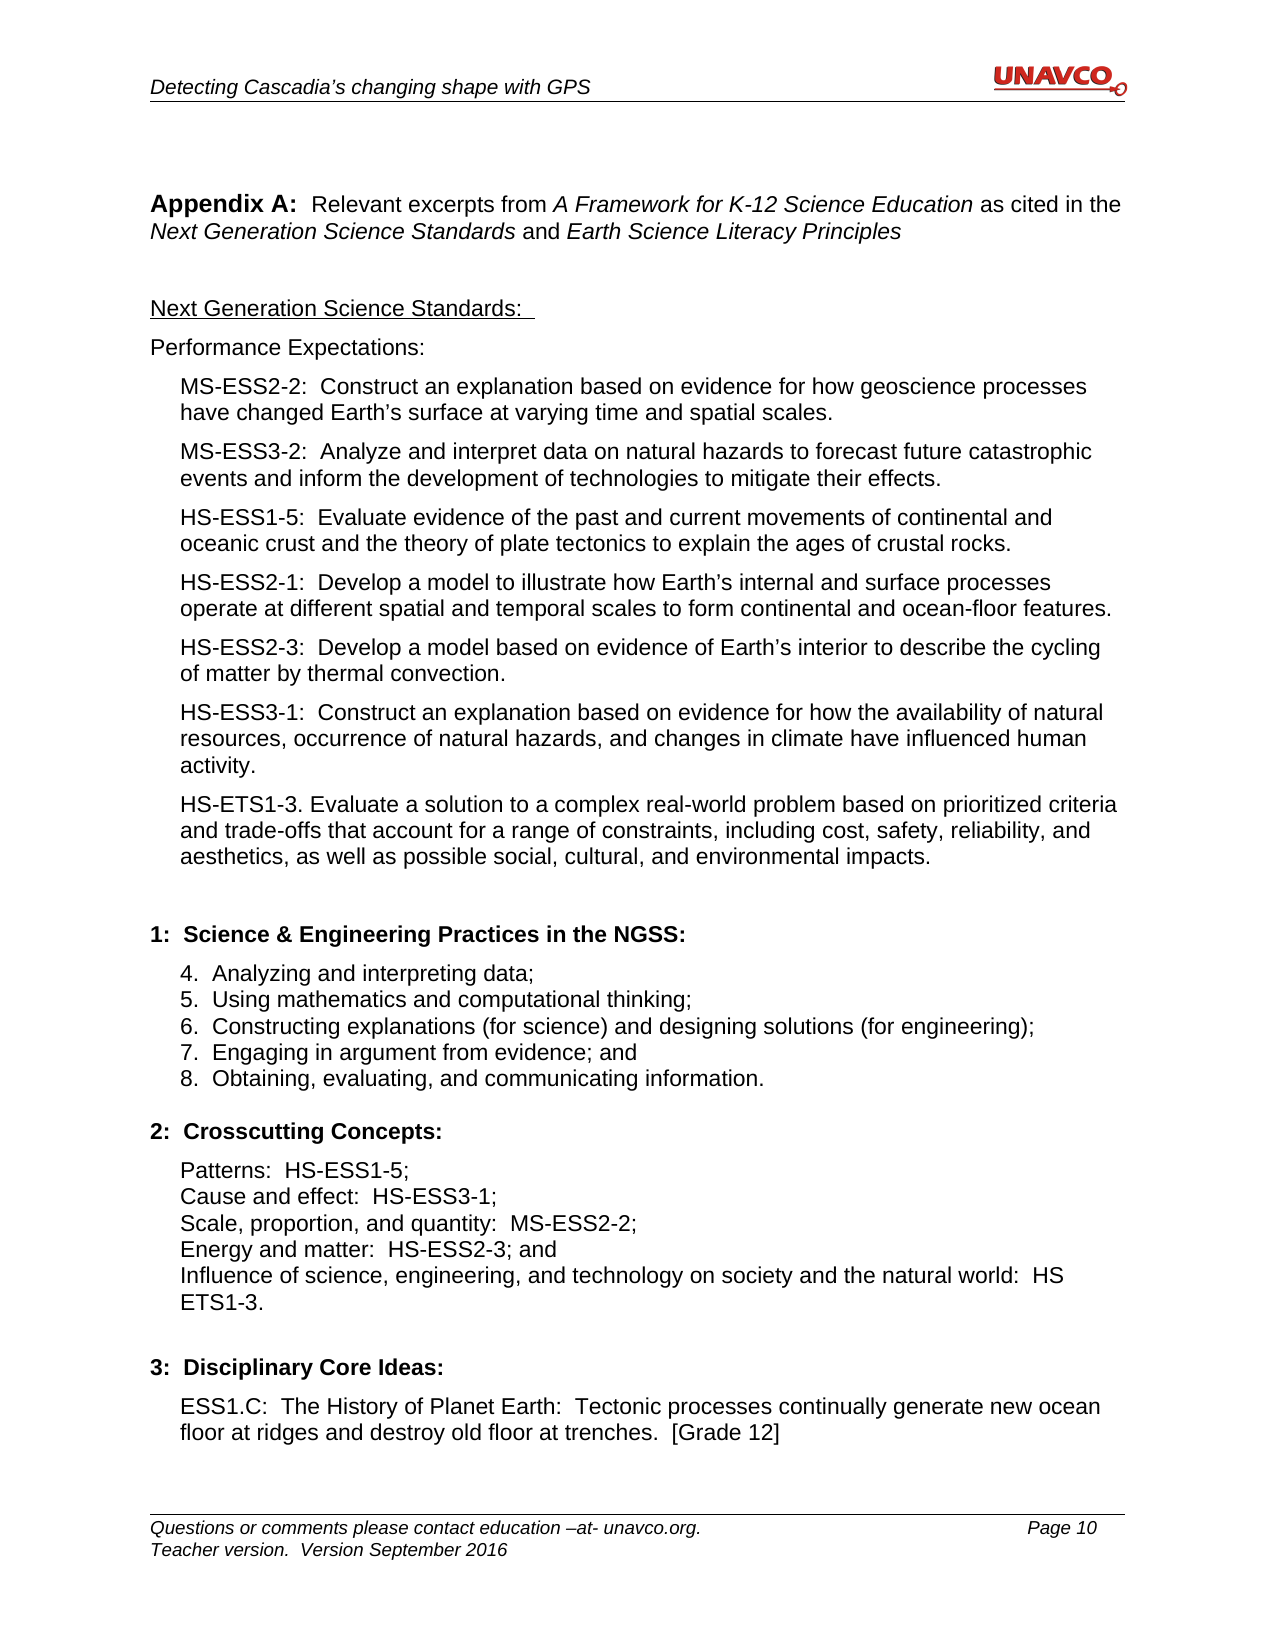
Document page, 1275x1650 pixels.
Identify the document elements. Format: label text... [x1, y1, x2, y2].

text HS-ESS2-1: Develop a model to illustrate how Earth’s internal and surface processes operate at different spatial and temporal scales to form continental and ocean-floor features. [180, 569, 1125, 621]
text 1: Science & Engineering Practices in the NGSS: [150, 921, 1125, 947]
text 5. Using mathematics and computational thinking; [180, 986, 1125, 1013]
text 8. Obtaining, evaluating, and communicating information. [180, 1065, 1125, 1092]
text HS-ESS3-1: Construct an explanation based on evidence for how the availability of natural resources, occurrence of natural hazards, and changes in climate have influenced human activity. [180, 699, 1125, 778]
text 7. Engaging in argument from evidence; and [180, 1039, 1125, 1065]
text 3: Disciplinary Core Ideas: [150, 1354, 1125, 1380]
text Appendix A: Relevant excerpts from A Framework for K-12 Science Education as cited in the Next Generation Science Standards and Earth Science Literacy Principles [150, 189, 1125, 244]
text HS-ETS1-3. Evaluate a solution to a complex real-world problem based on prioritized criteria and trade-offs that account for a range of constraints, including cost, safety, reliability, and aesthetics, as well as possible social, cultural, and environmental impacts. [180, 791, 1125, 870]
text Next Generation Science Standards: [150, 295, 1125, 322]
picture [986, 62, 1136, 100]
text HS-ESS2-3: Develop a model based on evidence of Earth’s interior to describe the cycling of matter by thermal convection. [180, 634, 1125, 687]
text Influence of science, engineering, and technology on society and the natural world: HS ETS1-3. [180, 1262, 1125, 1315]
text Scale, proportion, and quantity: MS-ESS2-2; [180, 1209, 1125, 1236]
text ESS1.C: The History of Planet Earth: Tectonic processes continually generate new ocean floor at ridges and destroy old floor at trenches. [Grade 12] [180, 1393, 1125, 1445]
text 6. Constructing explanations (for science) and designing solutions (for engineering); [180, 1013, 1125, 1039]
text Energy and matter: HS-ESS2-3; and [180, 1236, 1125, 1262]
text MS-ESS2-2: Construct an explanation based on evidence for how geoscience processes have changed Earth’s surface at varying time and spatial scales. [180, 373, 1125, 426]
text 2: Crosscutting Concepts: [150, 1118, 1125, 1144]
text Patterns: HS-ESS1-5; [180, 1157, 1125, 1183]
text MS-ESS3-2: Analyze and interpret data on natural hazards to forecast future catastrophic events and inform the development of technologies to mitigate their effects. [180, 438, 1125, 491]
text 4. Analyzing and interpreting data; [180, 960, 1125, 986]
text HS-ESS1-5: Evaluate evidence of the past and current movements of continental and oceanic crust and the theory of plate tectonics to explain the ages of crustal rocks. [180, 503, 1125, 556]
text Performance Expectations: [150, 334, 1125, 361]
text Cause and effect: HS-ESS3-1; [180, 1183, 1125, 1209]
